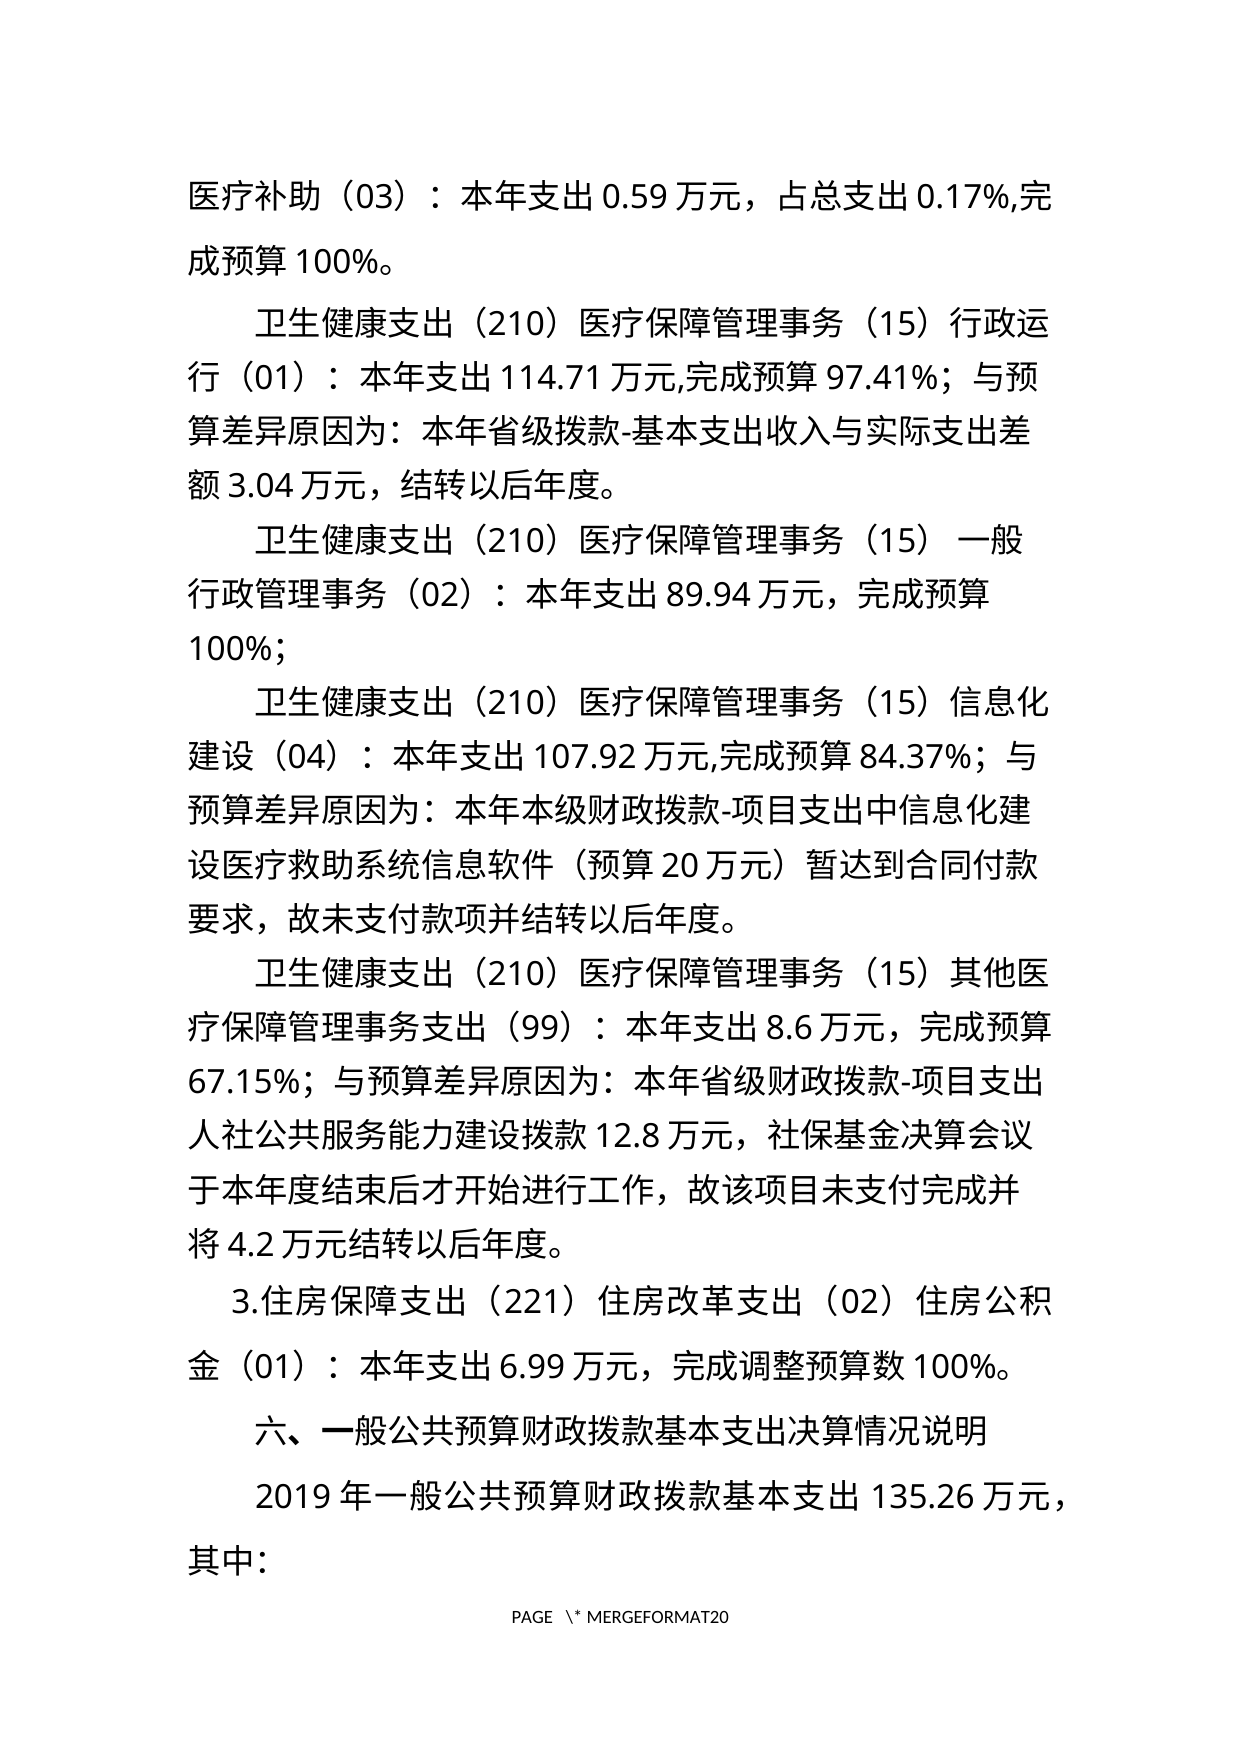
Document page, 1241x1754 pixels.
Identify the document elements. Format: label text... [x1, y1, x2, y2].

text 3.住房保障支出（221）住房改革支出（02）住房公积金（01）：本年支出6.99万元，完成调整预算数100%。 [187, 1267, 1053, 1397]
text 卫生健康支出（210）医疗保障管理事务（15）行政运行（01）：本年支出114.71万元,完成预算97.41%；与预算差异原因为：本年省级拨款-基本支出收入与实际支出差额3.04万元，结转以后年度。 [187, 292, 1053, 509]
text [187, 162, 1053, 292]
text 卫生健康支出（210）医疗保障管理事务（15）其他医疗保障管理事务支出（99）：本年支出8.6万元，完成预算67.15%；与预算差异原因为：本年省级财政拨款-项目支出人社公共服务能力建设拨款12.8万元，社保基金决算会议于本年度结束后才开始进行工作，故该项目未支付完成并将4.2万元结转以后年度。 [187, 942, 1053, 1267]
text 卫生健康支出（210）医疗保障管理事务（15）信息化建设（04）：本年支出107.92万元,完成预算84.37%；与预算差异原因为：本年本级财政拨款-项目支出中信息化建设医疗救助系统信息软件（预算20万元）暂达到合同付款要求，故未支付款项并结转以后年度。 [187, 671, 1053, 942]
text 2019年一般公共预算财政拨款基本支出135.26万元，其中： [187, 1462, 1053, 1592]
text 卫生健康支出（210）医疗保障管理事务（15） 一般行政管理事务（02）：本年支出89.94万元，完成预算100%； [187, 509, 1053, 671]
text 六、一般公共预算财政拨款基本支出决算情况说明 [187, 1397, 1053, 1462]
